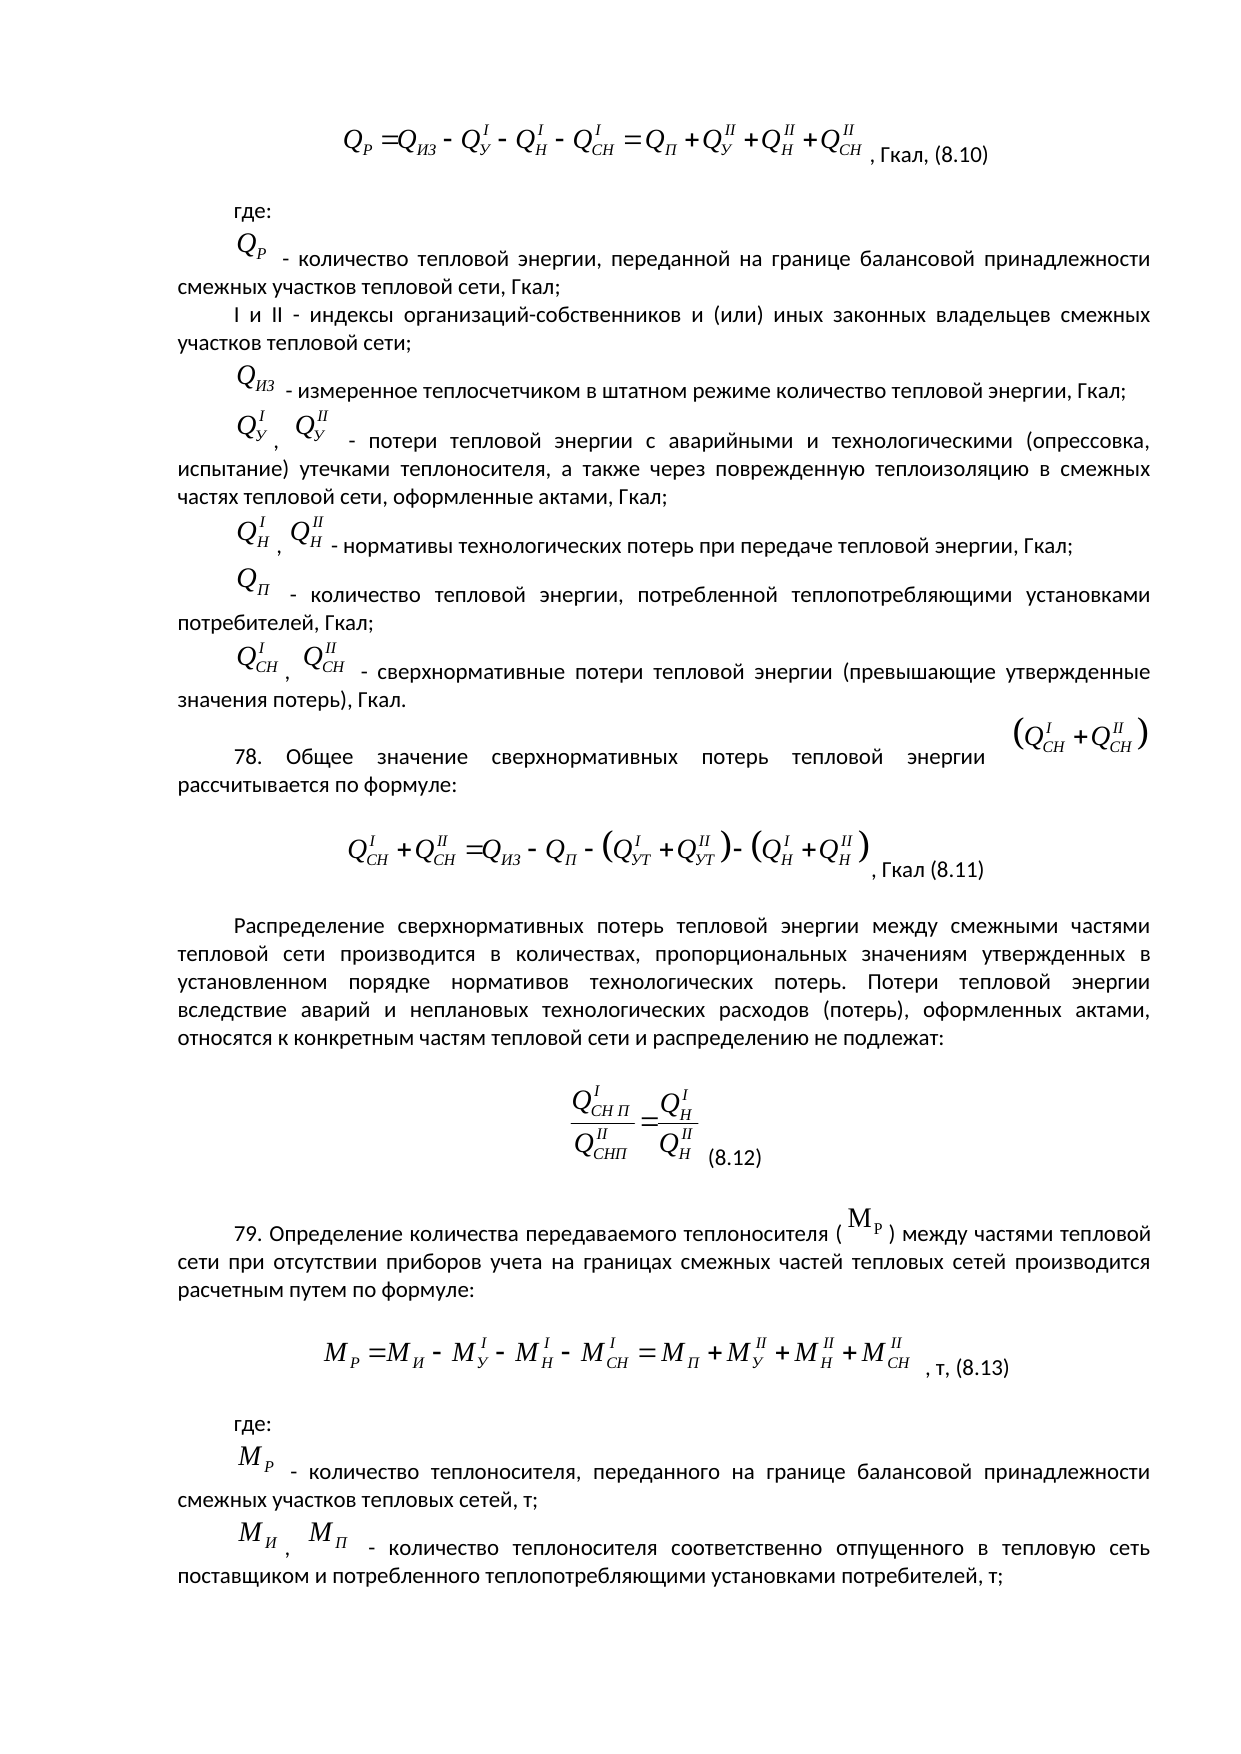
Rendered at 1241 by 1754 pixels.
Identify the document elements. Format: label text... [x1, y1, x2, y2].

text 78. Общее значение сверхнормативных потерь тепловой энергии рассчитывается по формуле: [177, 713, 1152, 798]
text , - количество теплоносителя соответственно отпущенного в тепловую сеть поставщиком и потребленного теплопотребляющими установками потребителей, т; [177, 1513, 1152, 1589]
text - измеренное теплосчетчиком в штатном режиме количество тепловой энергии, Гкал; [177, 356, 1152, 404]
text , Гкал (8.11) [177, 826, 1152, 883]
text I и II - индексы организаций-собственников и (или) иных законных владельцев смежных участков тепловой сети; [177, 300, 1152, 356]
text Распределение сверхнормативных потерь тепловой энергии между смежными частями тепловой сети производится в количествах, пропорциональных значениям утвержденных в установленном порядке нормативов технологических потерь. Потери тепловой энергии вследствие аварий и неплановых технологических расходов (потерь), оформленных актами, относятся к конкретным частям тепловой сети и распределению не подлежат: [177, 911, 1152, 1051]
text , - потери тепловой энергии с аварийными и технологическими (опрессовка, испытание) утечками теплоносителя, а также через поврежденную теплоизоляцию в смежных частях тепловой сети, оформленные актами, Гкал; [177, 404, 1152, 510]
text - количество теплоносителя, переданного на границе балансовой принадлежности смежных участков тепловых сетей, т; [177, 1437, 1152, 1513]
text , - нормативы технологических потерь при передаче тепловой энергии, Гкал; [177, 510, 1152, 559]
text , Гкал, (8.10) [177, 118, 1152, 168]
text , т, (8.13) [177, 1331, 1152, 1381]
text - количество тепловой энергии, потребленной теплопотребляющими установками потребителей, Гкал; [177, 559, 1152, 636]
text , - сверхнормативные потери тепловой энергии (превышающие утвержденные значения потерь), Гкал. [177, 636, 1152, 713]
text где: [177, 196, 1152, 224]
text - количество тепловой энергии, переданной на границе балансовой принадлежности смежных участков тепловой сети, Гкал; [177, 224, 1152, 300]
text где: [177, 1409, 1152, 1437]
text 79. Определение количества передаваемого теплоносителя () между частями тепловой сети при отсутствии приборов учета на границах смежных частей тепловых сетей производится расчетным путем по формуле: [177, 1199, 1152, 1303]
text (8.12) [177, 1079, 1152, 1171]
